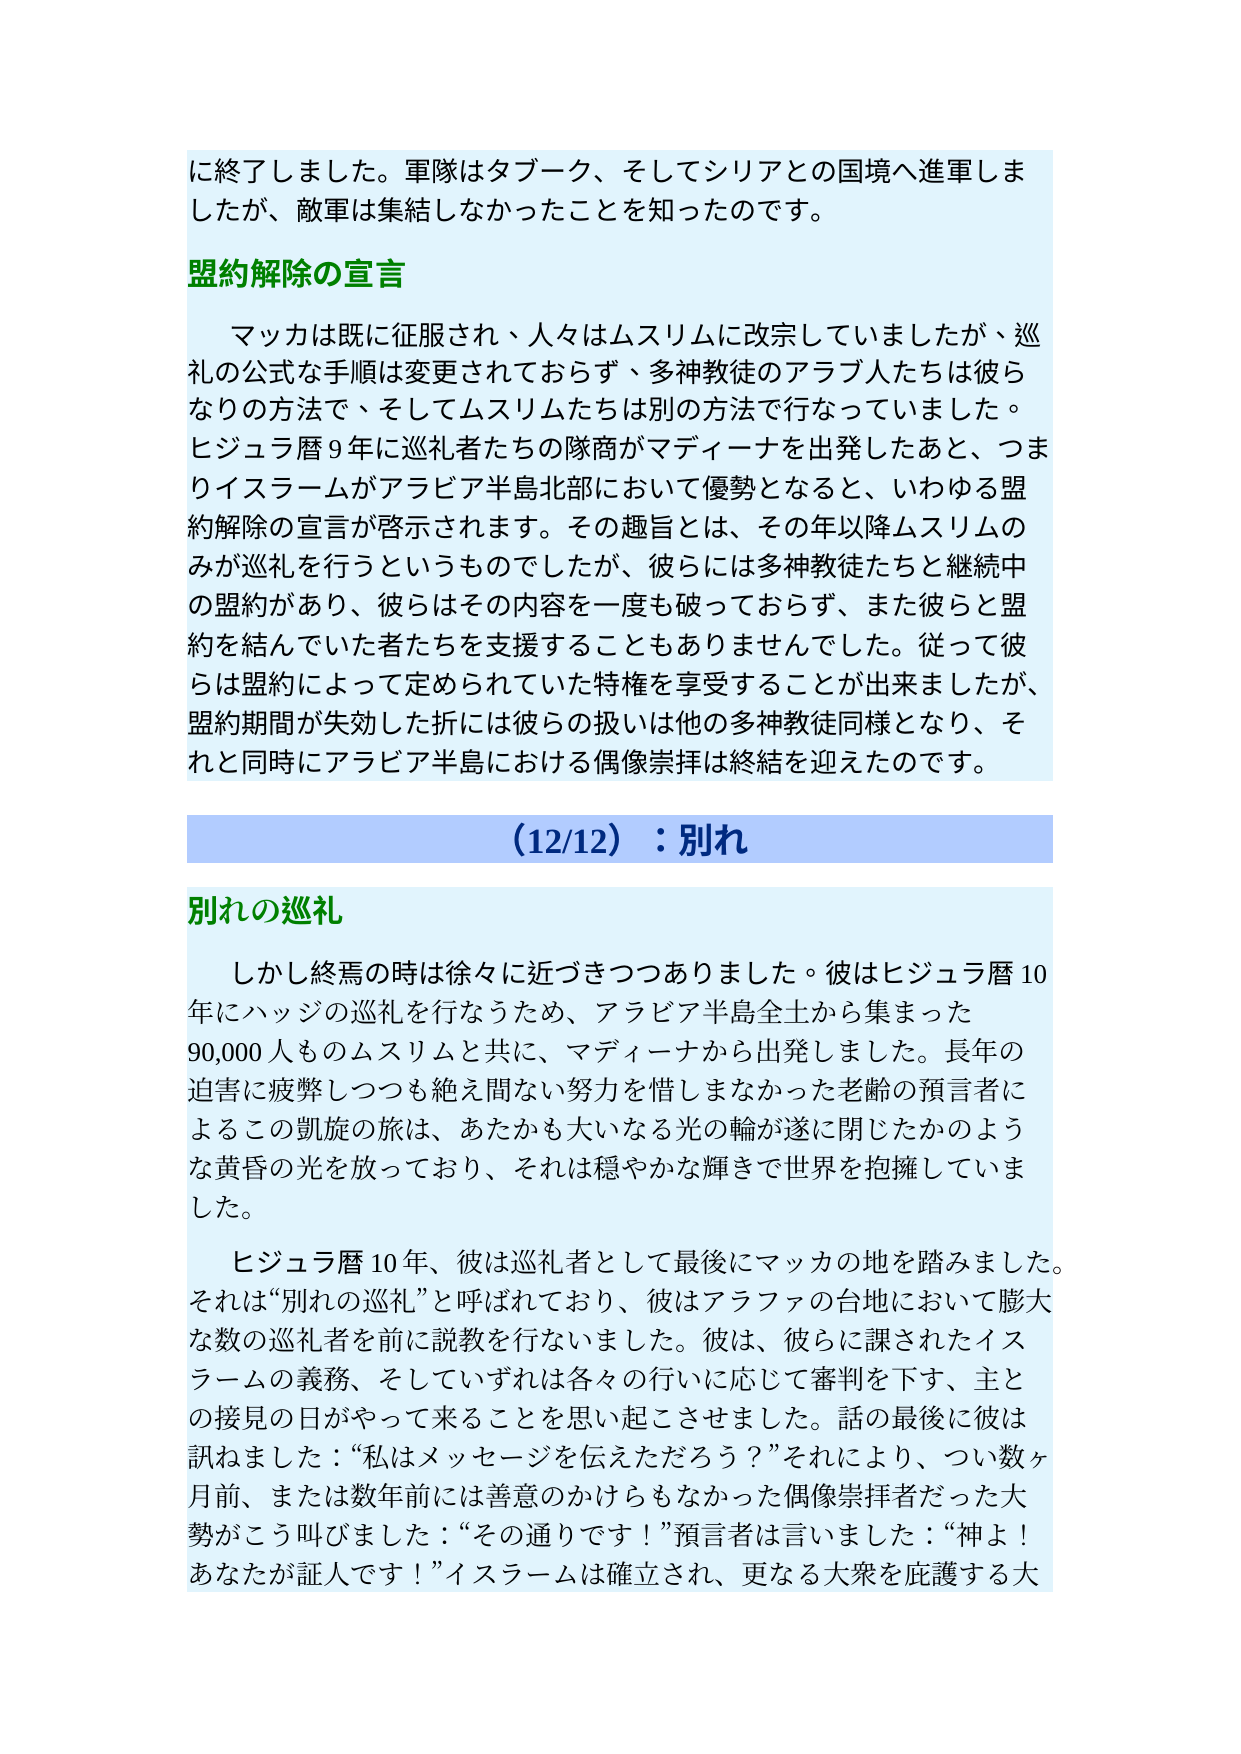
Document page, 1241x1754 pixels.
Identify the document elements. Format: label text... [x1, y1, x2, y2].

text （12/12）：別れ [187, 815, 1053, 863]
subtitle 盟約解除の宣言 [187, 252, 1053, 294]
subtitle 別れの巡礼 [187, 887, 1053, 932]
text しかし終焉の時は徐々に近づきつつありました。彼はヒジュラ暦10年にハッジの巡礼を行なうため、アラビア半島全土から集まった90,000人ものムスリムと共に、マディーナから出発しました。長年の迫害に疲弊しつつも絶え間ない努力を惜しまなかった老齢の預言者によるこの凱旋の旅は、あたかも大いなる光の輪が遂に閉じたかのような黄昏の光を放っており、それは穏やかな輝きで世界を抱擁していました。 [187, 954, 1053, 1225]
text マッカは既に征服され、人々はムスリムに改宗していましたが、巡礼の公式な手順は変更されておらず、多神教徒のアラブ人たちは彼らなりの方法で、そしてムスリムたちは別の方法で行なっていました。ヒジュラ暦9年に巡礼者たちの隊商がマディーナを出発したあと、つまりイスラームがアラビア半島北部において優勢となると、いわゆる盟約解除の宣言が啓示されます。その趣旨とは、その年以降ムスリムのみが巡礼を行うというものでしたが、彼らには多神教徒たちと継続中の盟約があり、彼らはその内容を一度も破っておらず、また彼らと盟約を結んでいた者たちを支援することもありませんでした。従って彼らは盟約によって定められていた特権を享受することが出来ましたが、盟約期間が失効した折には彼らの扱いは他の多神教徒同様となり、それと同時にアラビア半島における偶像崇拝は終結を迎えたのです。 [187, 317, 1053, 781]
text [187, 150, 1053, 228]
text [187, 1241, 1053, 1592]
